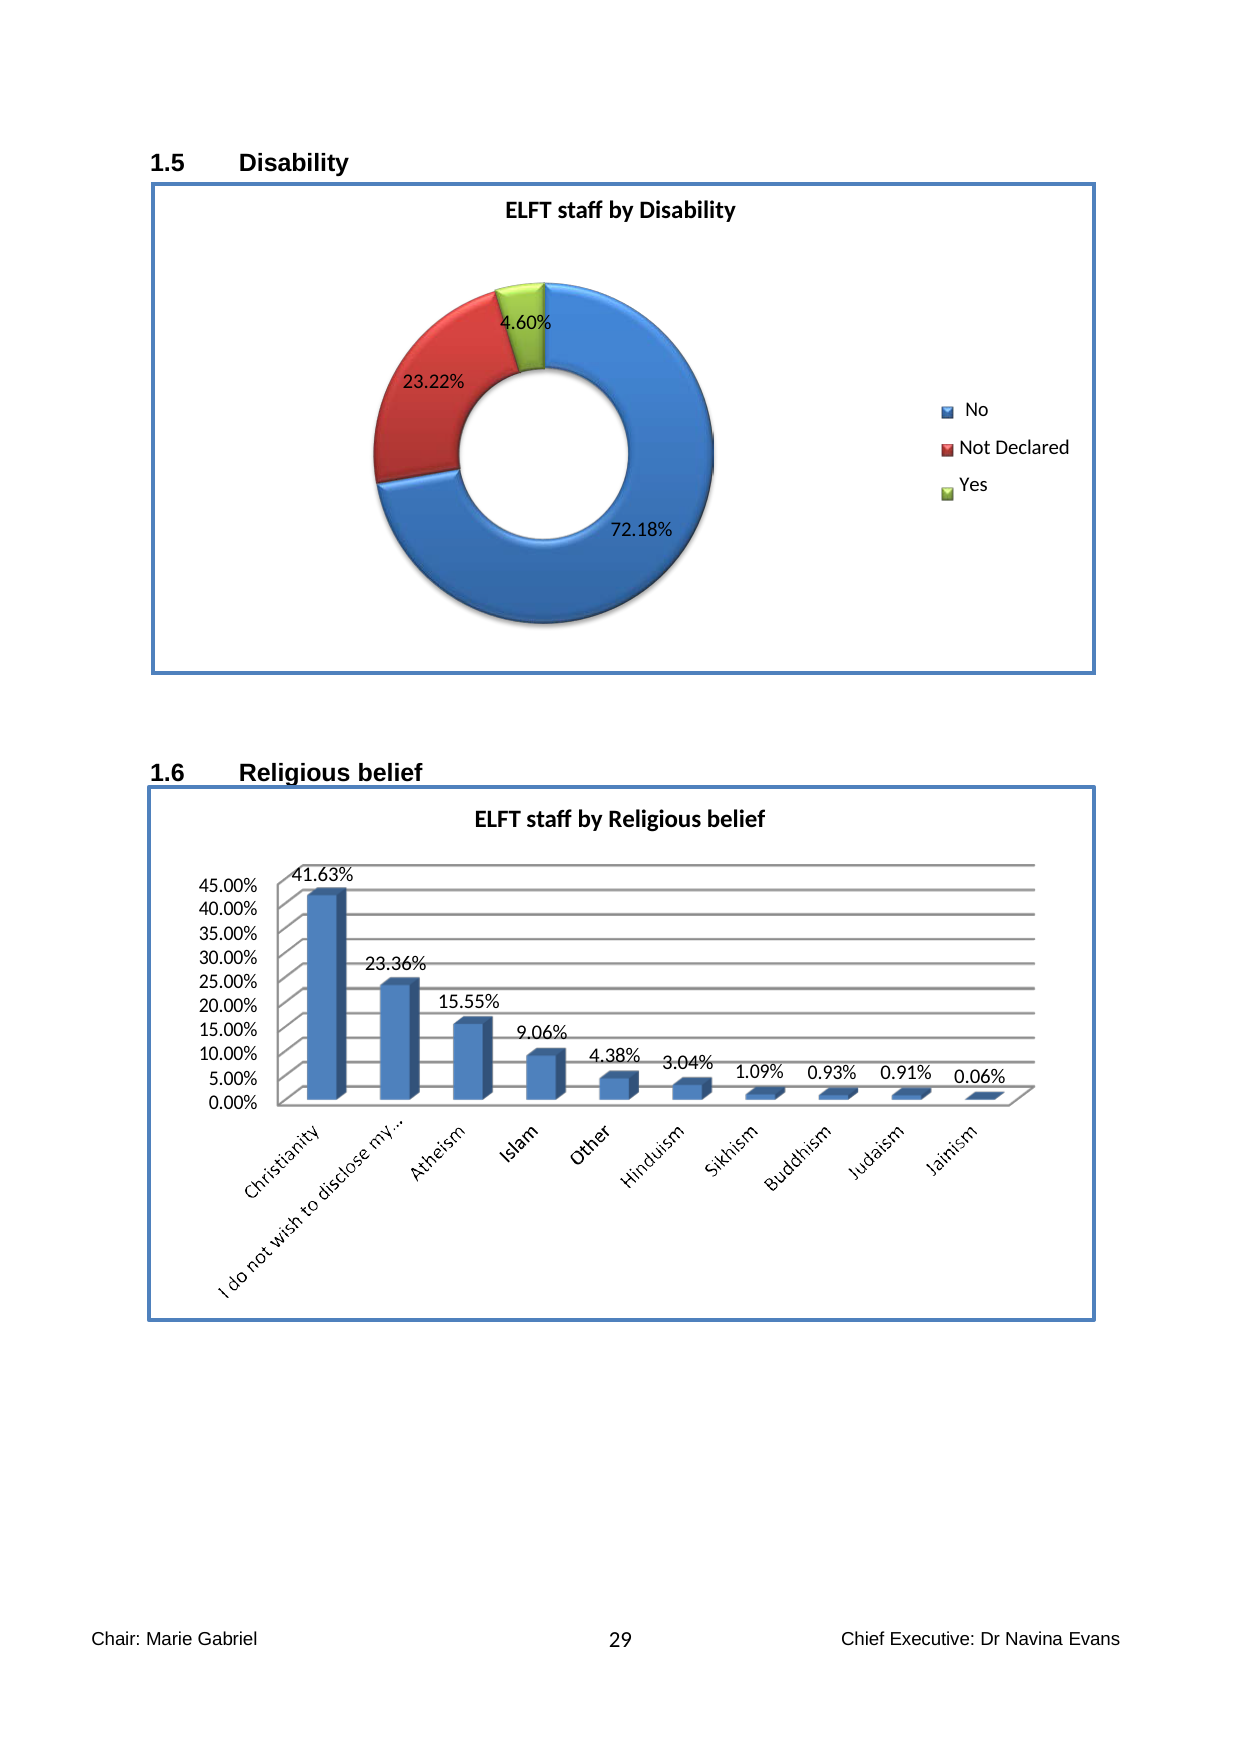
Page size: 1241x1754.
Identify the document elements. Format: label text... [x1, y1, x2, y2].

list Religious belief [150, 758, 1134, 787]
picture [941, 487, 954, 501]
picture [367, 280, 721, 634]
picture [941, 406, 954, 419]
list Disability [150, 148, 1134, 177]
picture [620, 1127, 684, 1188]
picture [926, 1127, 977, 1176]
picture [274, 859, 1041, 1109]
picture [705, 1127, 831, 1191]
picture [848, 1127, 904, 1180]
picture [218, 1121, 465, 1298]
picture [941, 444, 954, 457]
